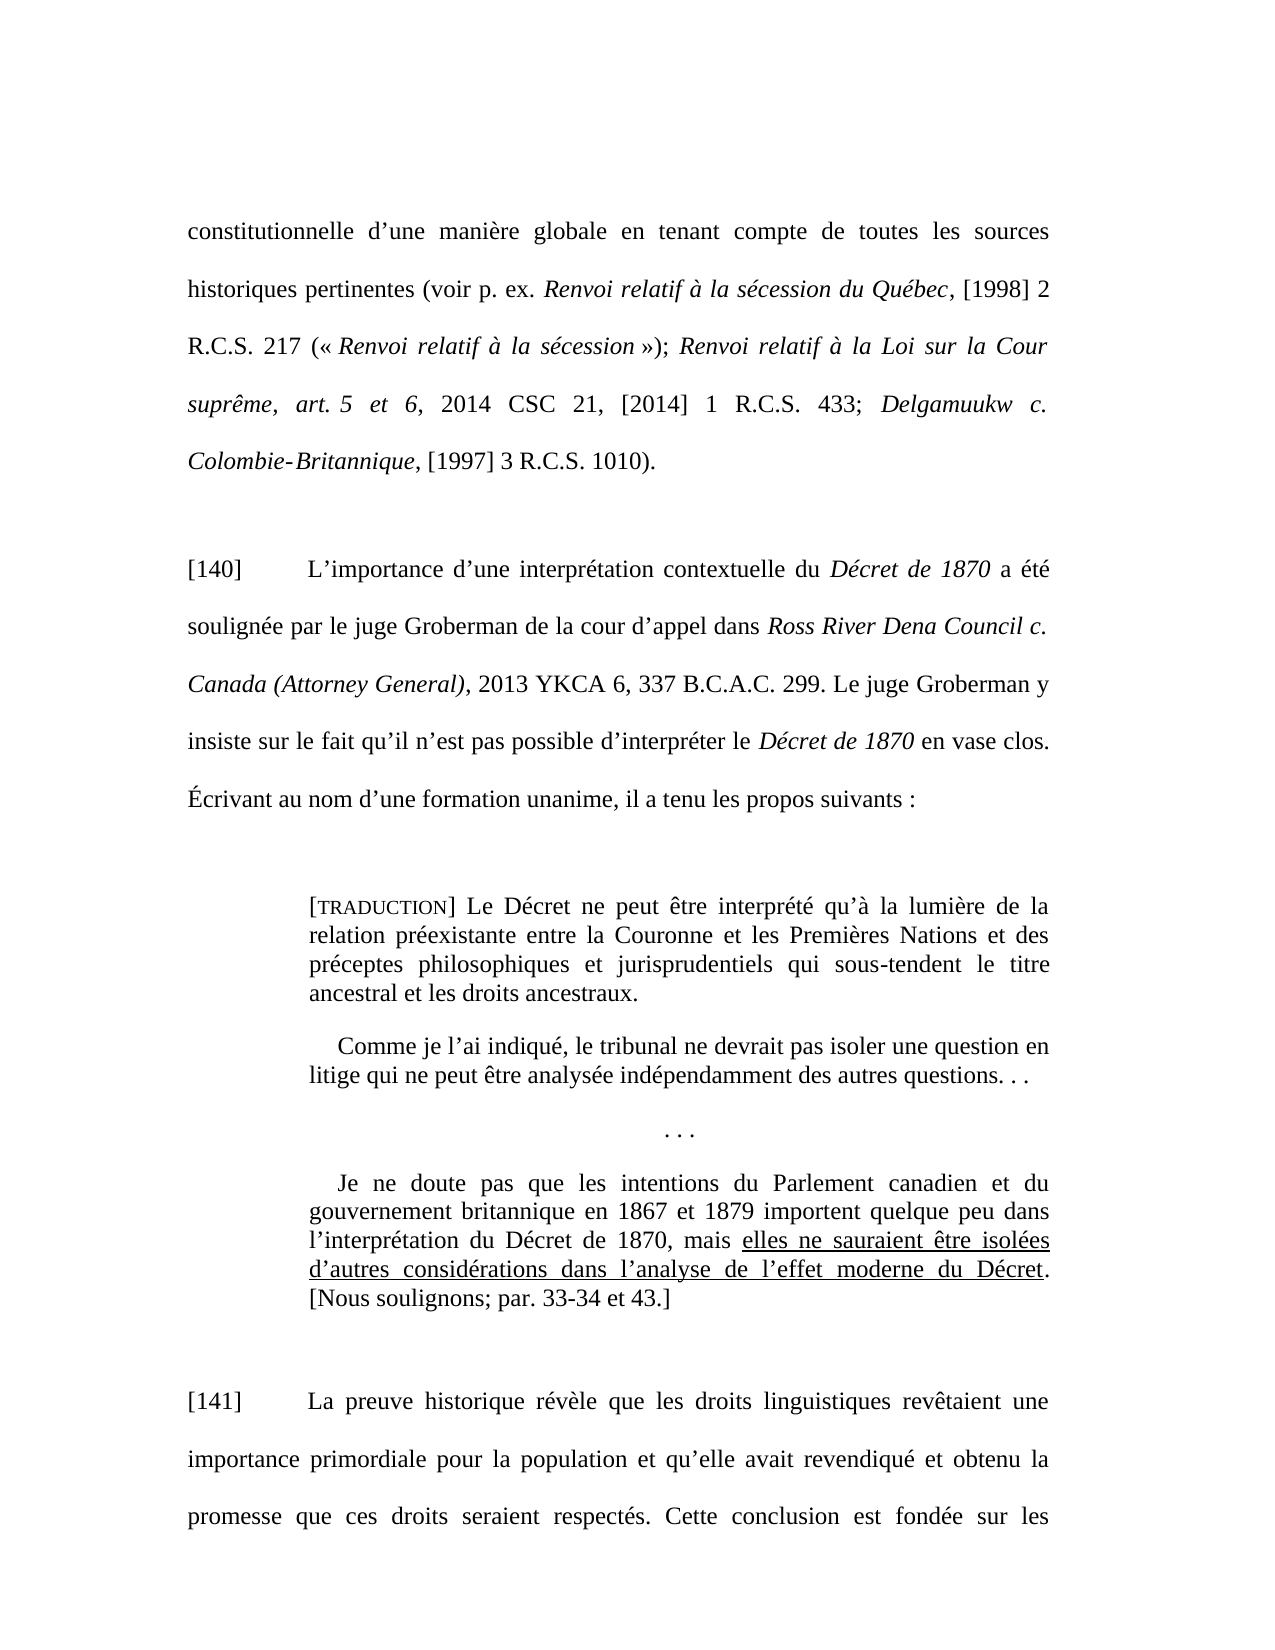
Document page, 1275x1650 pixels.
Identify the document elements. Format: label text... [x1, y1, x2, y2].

text . . . [309, 1114, 1050, 1143]
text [187, 216, 1050, 475]
text [traduction] Le Décret ne peut être interprété qu’à la lumière de la relation préexistante entre la Couronne et les Premières Nations et des préceptes philosophiques et jurisprudentiels qui sous-tendent le titre ancestral et les droits ancestraux. [187, 891, 1050, 1006]
text Comme je l’ai indiqué, le tribunal ne devrait pas isoler une question en litige qui ne peut être analysée indépendamment des autres questions. . . [187, 1031, 1050, 1089]
text Je ne doute pas que les intentions du Parlement canadien et du gouvernement britannique en 1867 et 1879 importent quelque peu dans l’interprétation du Décret de 1870, mais elles ne sauraient être isolées d’autres considérations dans l’analyse de l’effet moderne du Décret. [Nous soulignons; par. 33-34 et 43.] [187, 1168, 1050, 1311]
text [187, 1386, 1050, 1530]
text L’importance d’une interprétation contextuelle du Décret de 1870 a été soulignée par le juge Groberman de la cour d’appel dans Ross River Dena Council c. Canada (Attorney General), 2013 YKCA 6, 337 B.C.A.C. 299. Le juge Groberman y insiste sur le fait qu’il n’est pas possible d’interpréter le Décret de 1870 en vase clos. Écrivant au nom d’une formation unanime, il a tenu les propos suivants : [187, 554, 1050, 813]
